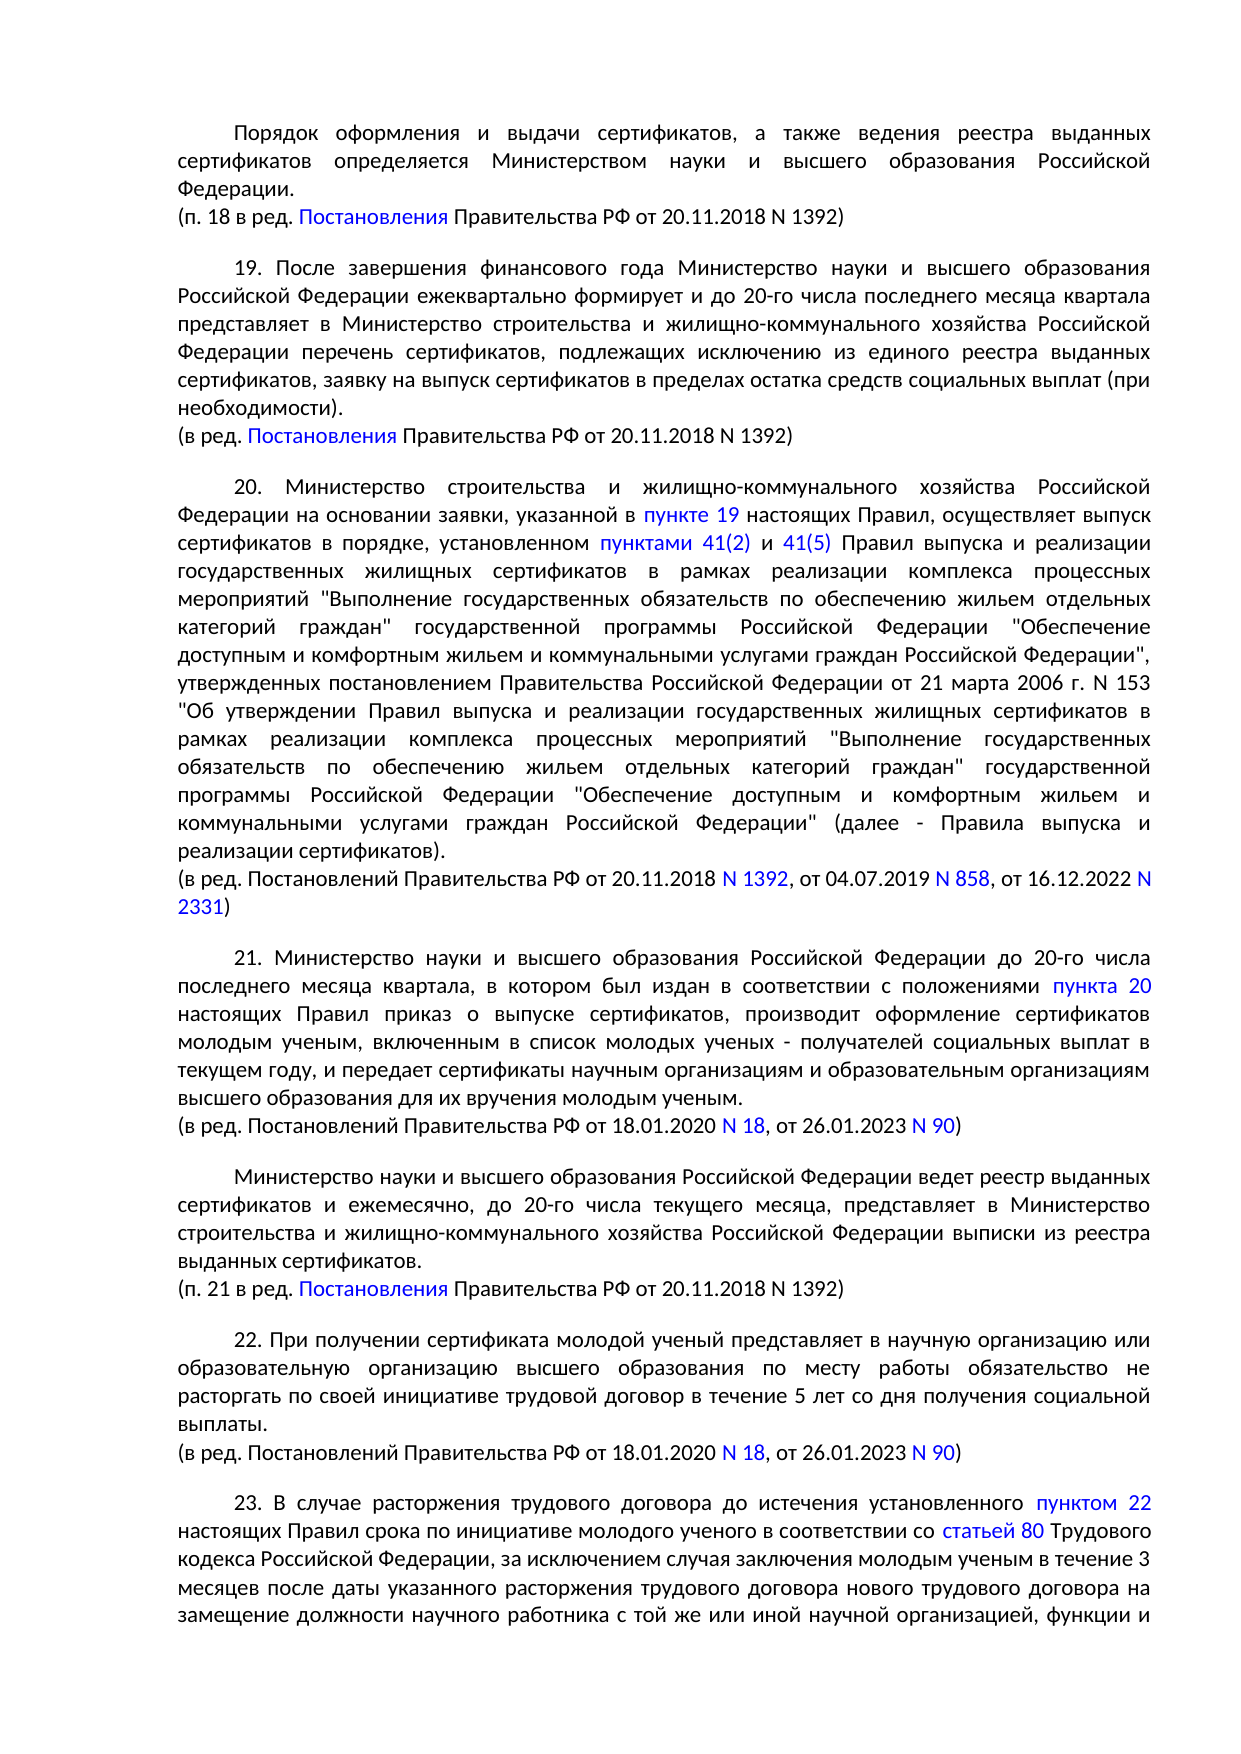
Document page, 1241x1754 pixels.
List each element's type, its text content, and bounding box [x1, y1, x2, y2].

text (п. 18 в ред. Постановления Правительства РФ от 20.11.2018 N 1392) [177, 202, 1152, 230]
text 20. Министерство строительства и жилищно-коммунального хозяйства Российской Федерации на основании заявки, указанной в пункте 19 настоящих Правил, осуществляет выпуск сертификатов в порядке, установленном пунктами 41(2) и 41(5) Правил выпуска и реализации государственных жилищных сертификатов в рамках реализации комплекса процессных мероприятий "Выполнение государственных обязательств по обеспечению жильем отдельных категорий граждан" государственной программы Российской Федерации "Обеспечение доступным и комфортным жильем и коммунальными услугами граждан Российской Федерации", утвержденных постановлением Правительства Российской Федерации от 21 марта 2006 г. N 153 "Об утверждении Правил выпуска и реализации государственных жилищных сертификатов в рамках реализации комплекса процессных мероприятий "Выполнение государственных обязательств по обеспечению жильем отдельных категорий граждан" государственной программы Российской Федерации "Обеспечение доступным и комфортным жильем и коммунальными услугами граждан Российской Федерации" (далее - Правила выпуска и реализации сертификатов). [177, 472, 1152, 864]
text 22. При получении сертификата молодой ученый представляет в научную организацию или образовательную организацию высшего образования по месту работы обязательство не расторгать по своей инициативе трудовой договор в течение 5 лет со дня получения социальной выплаты. [177, 1326, 1152, 1438]
text Порядок оформления и выдачи сертификатов, а также ведения реестра выданных сертификатов определяется Министерством науки и высшего образования Российской Федерации. [177, 118, 1152, 202]
text (в ред. Постановлений Правительства РФ от 18.01.2020 N 18, от 26.01.2023 N 90) [177, 1438, 1152, 1466]
text (в ред. Постановления Правительства РФ от 20.11.2018 N 1392) [177, 421, 1152, 449]
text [177, 1488, 1152, 1629]
text Министерство науки и высшего образования Российской Федерации ведет реестр выданных сертификатов и ежемесячно, до 20-го числа текущего месяца, представляет в Министерство строительства и жилищно-коммунального хозяйства Российской Федерации выписки из реестра выданных сертификатов. [177, 1162, 1152, 1274]
text (п. 21 в ред. Постановления Правительства РФ от 20.11.2018 N 1392) [177, 1274, 1152, 1303]
text 21. Министерство науки и высшего образования Российской Федерации до 20-го числа последнего месяца квартала, в котором был издан в соответствии с положениями пункта 20 настоящих Правил приказ о выпуске сертификатов, производит оформление сертификатов молодым ученым, включенным в список молодых ученых - получателей социальных выплат в текущем году, и передает сертификаты научным организациям и образовательным организациям высшего образования для их вручения молодым ученым. [177, 943, 1152, 1112]
text 19. После завершения финансового года Министерство науки и высшего образования Российской Федерации ежеквартально формирует и до 20-го числа последнего месяца квартала представляет в Министерство строительства и жилищно-коммунального хозяйства Российской Федерации перечень сертификатов, подлежащих исключению из единого реестра выданных сертификатов, заявку на выпуск сертификатов в пределах остатка средств социальных выплат (при необходимости). [177, 253, 1152, 421]
text (в ред. Постановлений Правительства РФ от 18.01.2020 N 18, от 26.01.2023 N 90) [177, 1112, 1152, 1139]
text (в ред. Постановлений Правительства РФ от 20.11.2018 N 1392, от 04.07.2019 N 858, от 16.12.2022 N 2331) [177, 864, 1152, 921]
